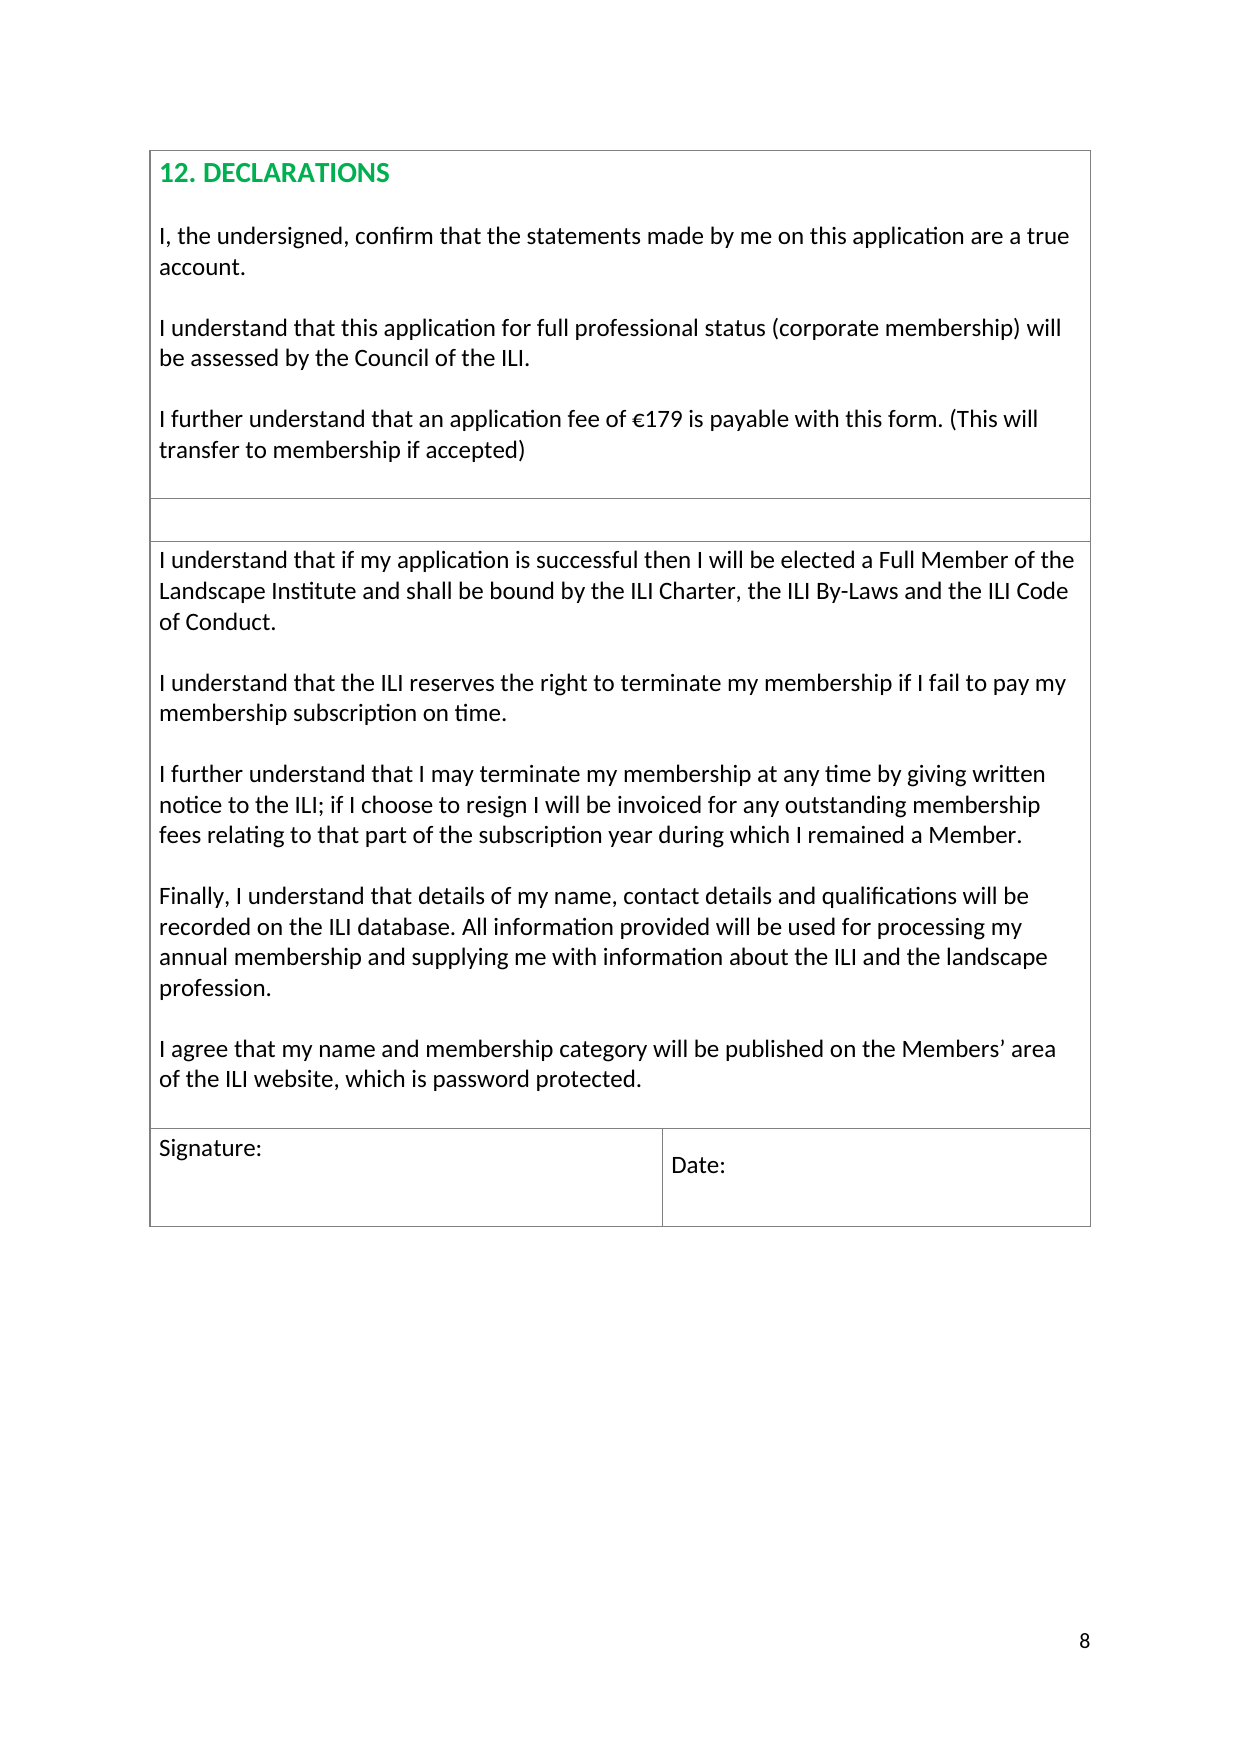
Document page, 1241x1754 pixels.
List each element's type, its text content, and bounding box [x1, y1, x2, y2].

table_cell Date: [663, 1129, 1090, 1226]
table_header 12. declarations I, the undersigned, confirm that the statements made by me on this application are a true account. I understand that this application for full professional status (corporate membership) will be assessed by the Council of the ILI. I further understand that an application fee of €179 is payable with this form. (This will transfer to membership if accepted) [151, 151, 1090, 498]
table_cell Signature: [151, 1129, 662, 1226]
table_cell I understand that if my application is successful then I will be elected a Full Member of the Landscape Institute and shall be bound by the ILI Charter, the ILI By-Laws and the ILI Code of Conduct. I understand that the ILI reserves the right to terminate my membership if I fail to pay my membership subscription on time. I further understand that I may terminate my membership at any time by giving written notice to the ILI; if I choose to resign I will be invoiced for any outstanding membership fees relating to that part of the subscription year during which I remained a Member. Finally, I understand that details of my name, contact details and qualifications will be recorded on the ILI database. All information provided will be used for processing my annual membership and supplying me with information about the ILI and the landscape profession. I agree that my name and membership category will be published on the Members’ area of the ILI website, which is password protected. [151, 542, 1090, 1128]
table_cell [151, 499, 1090, 541]
